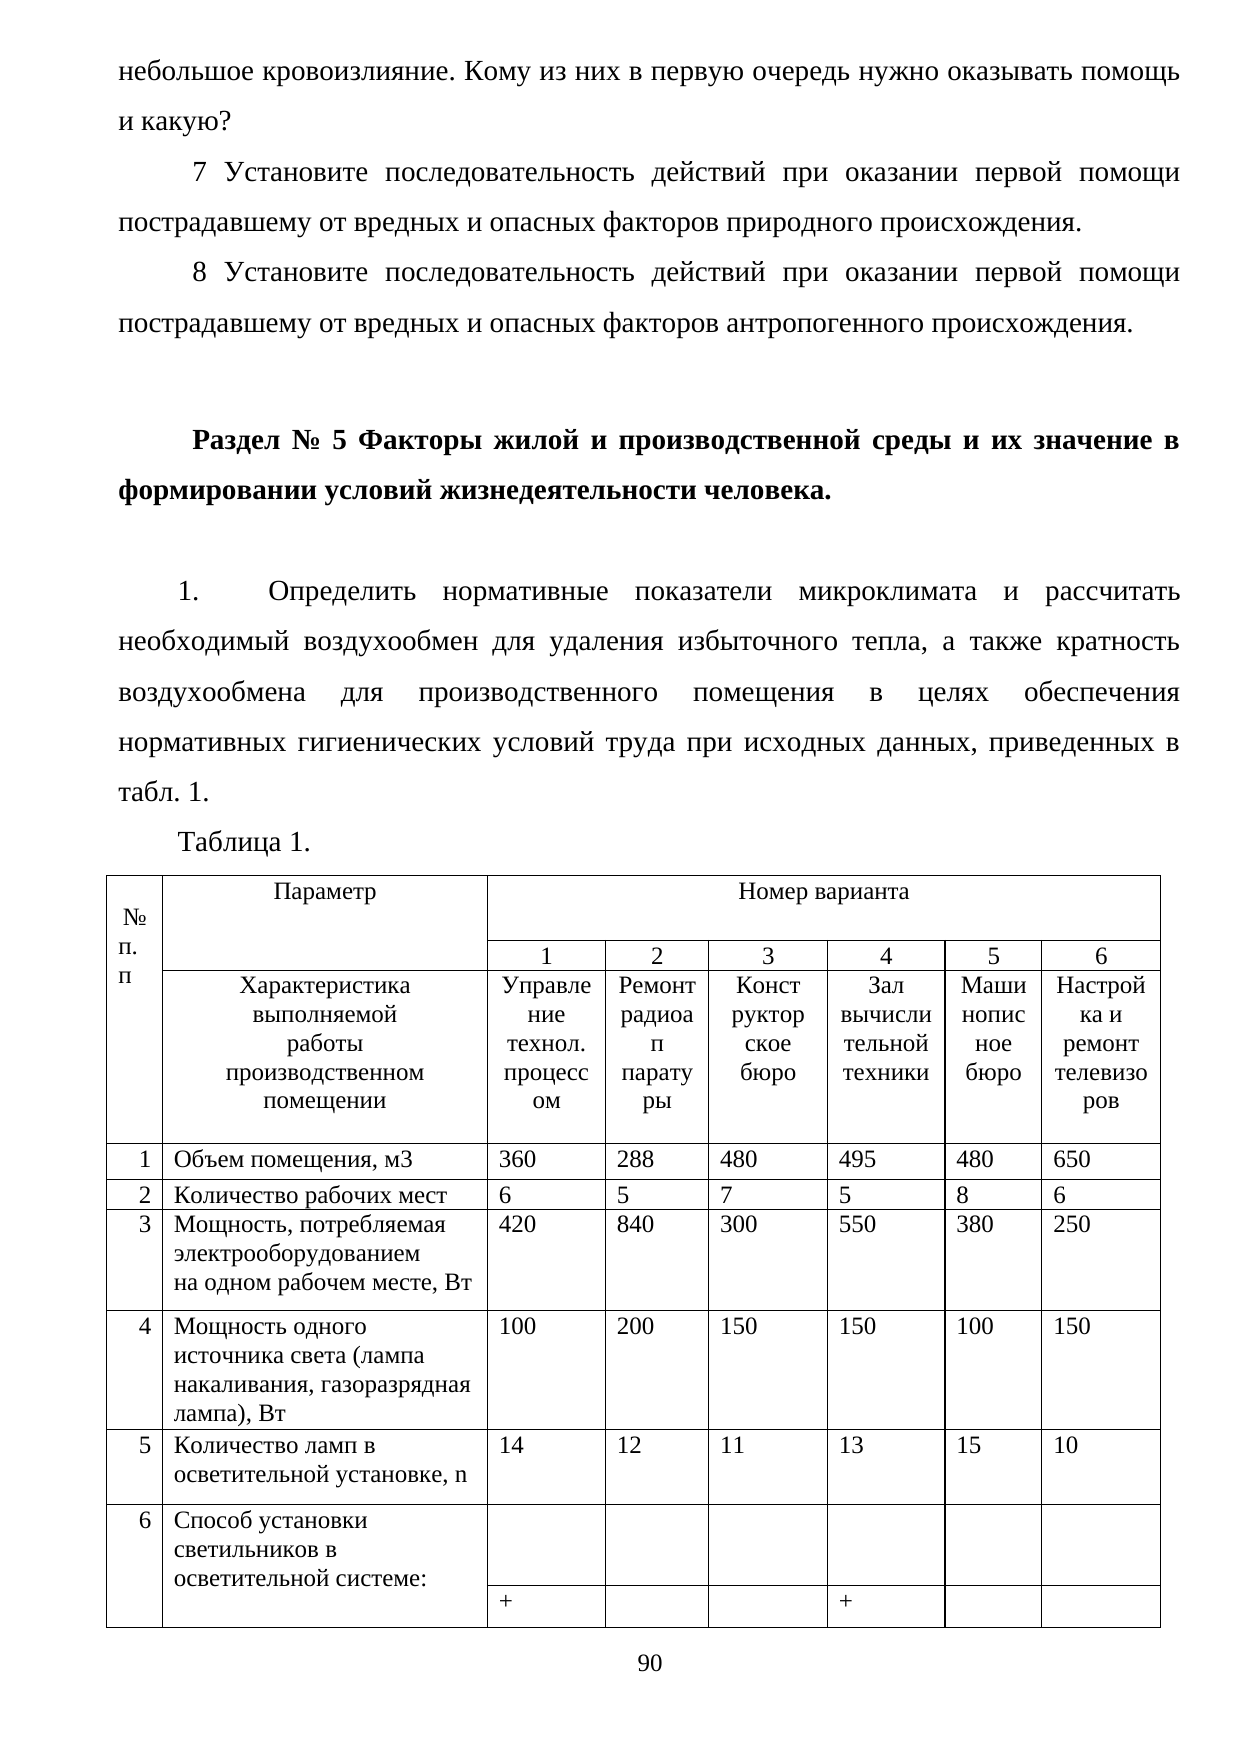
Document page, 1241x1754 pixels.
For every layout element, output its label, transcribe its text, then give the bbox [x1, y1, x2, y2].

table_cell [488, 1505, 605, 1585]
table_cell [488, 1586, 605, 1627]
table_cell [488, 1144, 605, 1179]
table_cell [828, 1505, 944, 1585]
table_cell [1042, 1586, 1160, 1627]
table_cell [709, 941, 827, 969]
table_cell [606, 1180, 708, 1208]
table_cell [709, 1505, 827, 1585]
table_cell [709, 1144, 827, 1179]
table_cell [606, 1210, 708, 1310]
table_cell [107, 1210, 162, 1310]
text Раздел № 5 Факторы жилой и производственной среды и их значение в формировании условий жизнедеятельности человека. [118, 422, 1181, 506]
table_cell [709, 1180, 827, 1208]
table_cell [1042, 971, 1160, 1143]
text 7 Установите последовательность действий при оказании первой помощи пострадавшему от вредных и опасных факторов природного происхождения. [118, 154, 1181, 238]
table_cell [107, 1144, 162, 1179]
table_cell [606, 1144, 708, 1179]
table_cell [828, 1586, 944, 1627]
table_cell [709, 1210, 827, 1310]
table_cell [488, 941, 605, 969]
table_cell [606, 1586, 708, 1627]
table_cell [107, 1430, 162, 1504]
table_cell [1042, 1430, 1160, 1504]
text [118, 53, 1181, 137]
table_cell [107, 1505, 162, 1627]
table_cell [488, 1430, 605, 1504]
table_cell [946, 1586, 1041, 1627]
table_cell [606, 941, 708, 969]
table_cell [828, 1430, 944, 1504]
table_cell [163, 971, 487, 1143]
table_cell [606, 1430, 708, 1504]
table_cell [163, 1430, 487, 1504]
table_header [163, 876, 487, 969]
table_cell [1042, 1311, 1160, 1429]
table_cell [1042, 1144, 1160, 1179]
text Таблица 1. [177, 824, 1181, 858]
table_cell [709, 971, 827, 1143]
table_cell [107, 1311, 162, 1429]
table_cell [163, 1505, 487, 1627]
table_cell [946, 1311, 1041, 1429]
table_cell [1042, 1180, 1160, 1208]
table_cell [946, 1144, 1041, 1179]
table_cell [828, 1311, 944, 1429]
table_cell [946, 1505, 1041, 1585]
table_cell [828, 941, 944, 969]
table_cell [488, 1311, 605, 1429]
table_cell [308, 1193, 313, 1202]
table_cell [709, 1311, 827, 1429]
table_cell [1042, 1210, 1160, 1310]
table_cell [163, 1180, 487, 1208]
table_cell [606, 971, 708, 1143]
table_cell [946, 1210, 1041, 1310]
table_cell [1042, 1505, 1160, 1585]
text 8 Установите последовательность действий при оказании первой помощи пострадавшему от вредных и опасных факторов антропогенного происхождения. [118, 254, 1181, 338]
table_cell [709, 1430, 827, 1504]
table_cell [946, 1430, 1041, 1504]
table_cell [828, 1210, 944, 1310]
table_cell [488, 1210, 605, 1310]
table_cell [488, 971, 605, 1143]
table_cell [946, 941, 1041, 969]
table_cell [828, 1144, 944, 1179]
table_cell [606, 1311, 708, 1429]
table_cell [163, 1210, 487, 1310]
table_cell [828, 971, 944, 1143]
list Определить нормативные показатели микроклимата и рассчитать необходимый воздухообмен для удаления избыточного тепла, а также кратность воздухообмена для производственного помещения в целях обеспечения нормативных гигиенических условий труда при исходных данных, приведенных в табл. 1. [118, 573, 1181, 808]
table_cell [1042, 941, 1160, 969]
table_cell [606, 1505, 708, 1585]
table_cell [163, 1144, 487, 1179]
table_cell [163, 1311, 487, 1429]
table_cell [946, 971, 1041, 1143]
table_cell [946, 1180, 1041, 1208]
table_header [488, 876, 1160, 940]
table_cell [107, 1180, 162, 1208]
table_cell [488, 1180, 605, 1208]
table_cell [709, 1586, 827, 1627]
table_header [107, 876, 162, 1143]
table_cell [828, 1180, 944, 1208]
